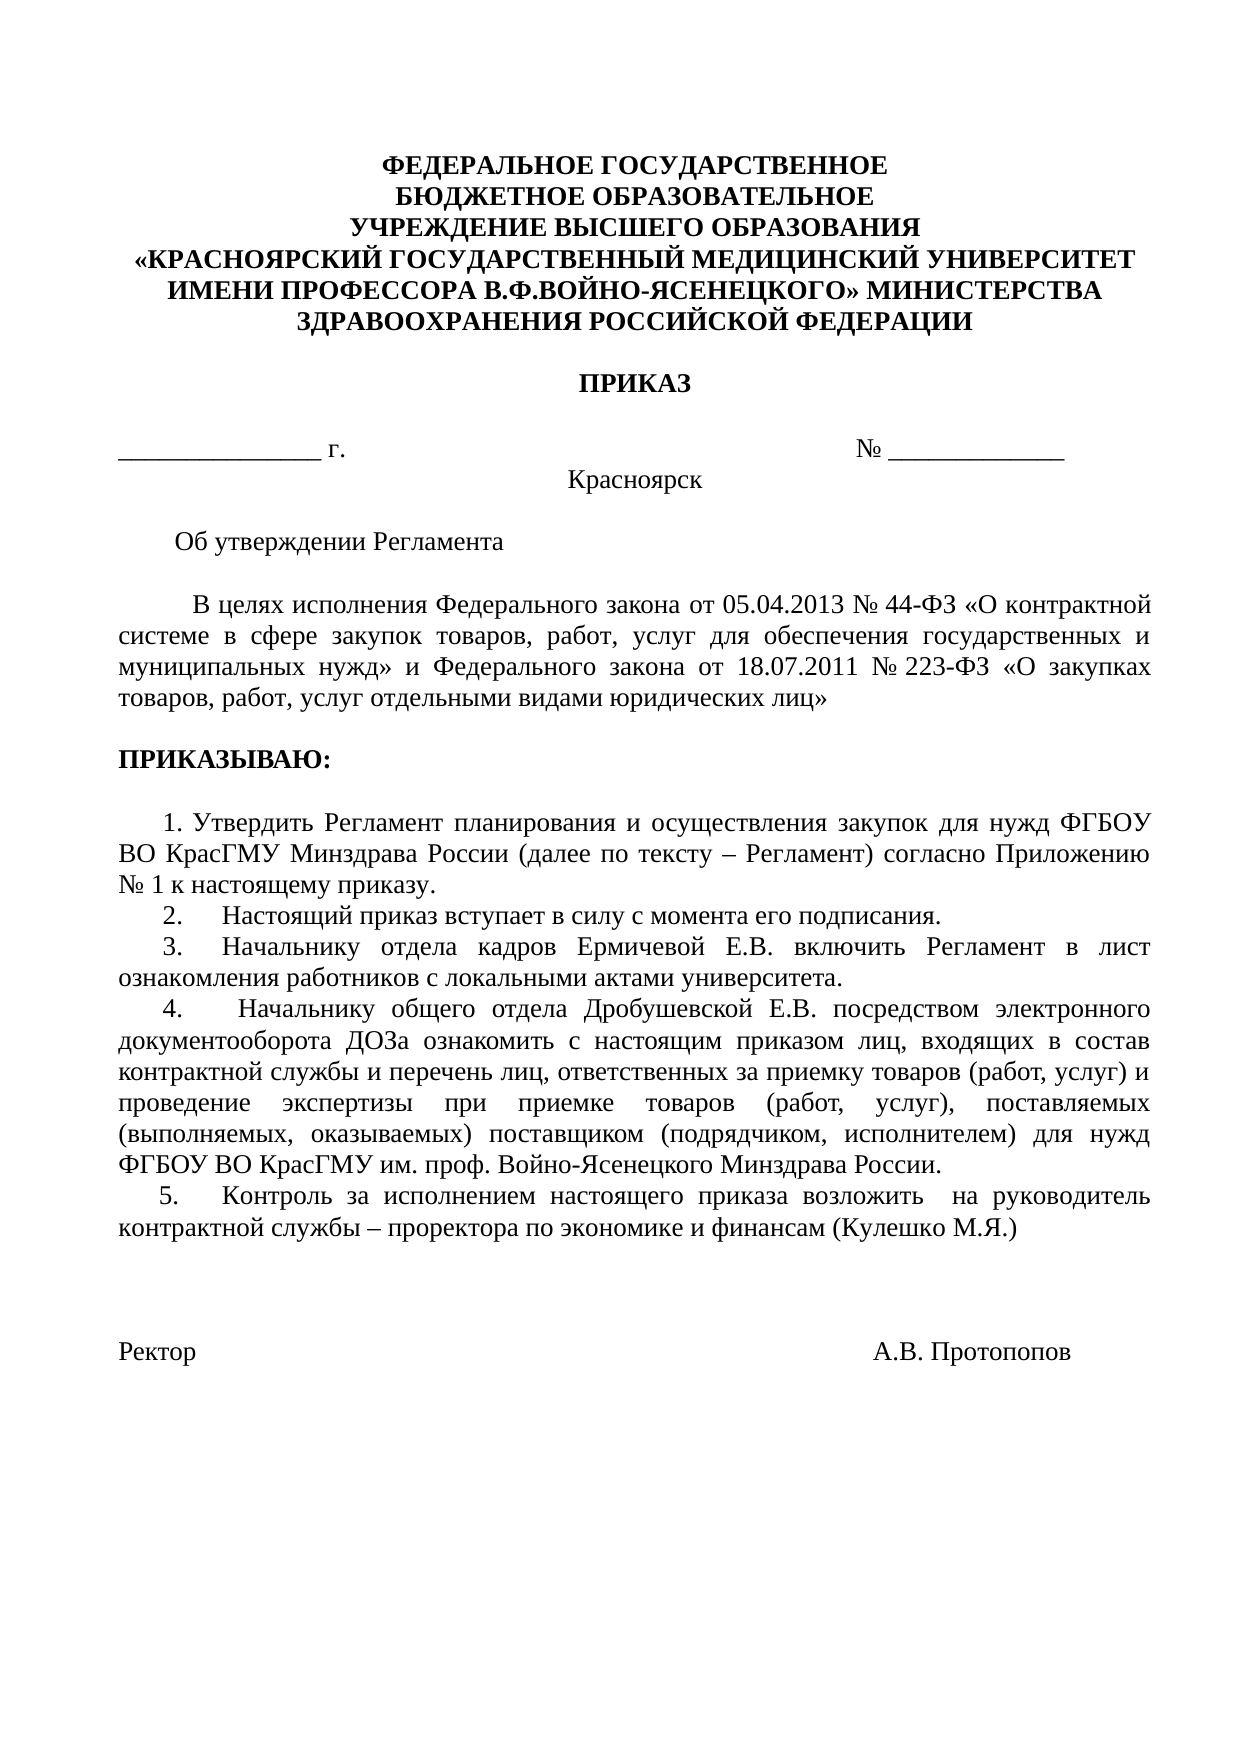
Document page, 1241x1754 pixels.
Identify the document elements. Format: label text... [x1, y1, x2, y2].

list Утвердить Регламент планирования и осуществления закупок для нужд ФГБОУ ВО КрасГМУ Минздрава России (далее по тексту – Регламент) согласно Приложению № 1 к настоящему приказу. [118, 806, 1152, 899]
text _______________ г. № _____________ [118, 432, 1152, 463]
text УЧРЕЖДЕНИЕ ВЫСШЕГО ОБРАЗОВАНИЯ [118, 212, 1152, 243]
text «КРАСНОЯРСКИЙ ГОСУДАРСТВЕННЫЙ МЕДИЦИНСКИЙ УНИВЕРСИТЕТ ИМЕНИ ПРОФЕССОРА В.Ф.ВОЙНО-ЯСЕНЕЦКОГО» МИНИСТЕРСТВА ЗДРАВООХРАНЕНИЯ РОССИЙСКОЙ ФЕДЕРАЦИИ [118, 243, 1152, 336]
list Начальнику отдела кадров Ермичевой Е.В. включить Регламент в лист ознакомления работников с локальными актами университета. [118, 930, 1152, 993]
text В целях исполнения Федерального закона от 05.04.2013 № 44-ФЗ «О контрактной системе в сфере закупок товаров, работ, услуг для обеспечения государственных и муниципальных нужд» и Федерального закона от 18.07.2011 № 223-ФЗ «О закупках товаров, работ, услуг отдельными видами юридических лиц» [118, 588, 1152, 712]
list Настоящий приказ вступает в силу с момента его подписания. [118, 899, 1152, 930]
text ПРИКАЗ [118, 367, 1152, 398]
text 5. Контроль за исполнением настоящего приказа возложить на руководитель контрактной службы – проректора по экономике и финансам (Кулешко М.Я.) [118, 1179, 1152, 1242]
text ФЕДЕРАЛЬНОЕ ГОСУДАРСТВЕННОЕ [118, 149, 1152, 180]
text Об утверждении Регламента [118, 525, 1152, 557]
text Ректор А.В. Протопопов [118, 1335, 1152, 1366]
text БЮДЖЕТНОЕ ОБРАЗОВАТЕЛЬНОЕ [118, 180, 1152, 212]
text ПРИКАЗЫВАЮ: [118, 743, 1152, 774]
text Красноярск [118, 463, 1152, 494]
list Начальнику общего отдела Дробушевской Е.В. посредством электронного документооборота ДОЗа ознакомить с настоящим приказом лиц, входящих в состав контрактной службы и перечень лиц, ответственных за приемку товаров (работ, услуг) и проведение экспертизы при приемке товаров (работ, услуг), поставляемых (выполняемых, оказываемых) поставщиком (подрядчиком, исполнителем) для нужд ФГБОУ ВО КрасГМУ им. проф. Войно-Ясенецкого Минздрава России. [118, 993, 1152, 1179]
